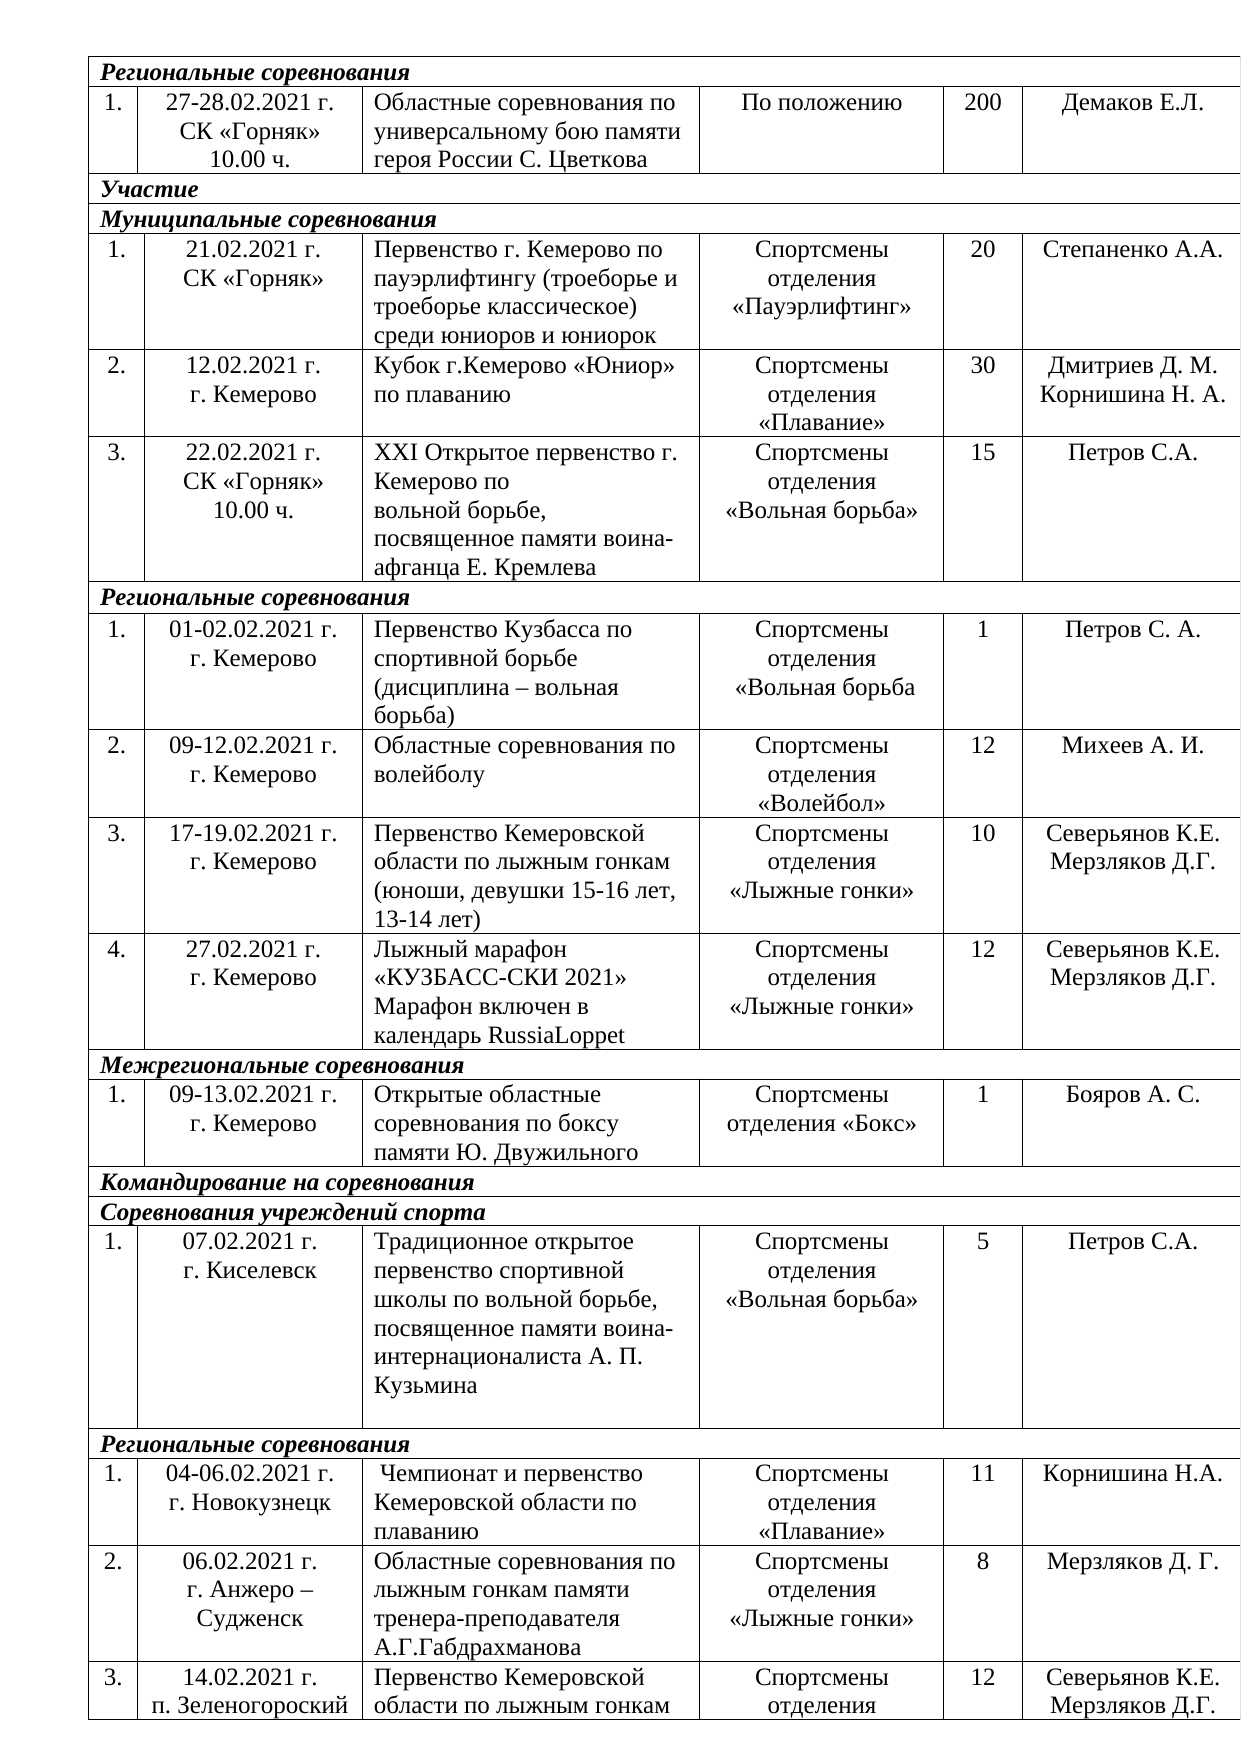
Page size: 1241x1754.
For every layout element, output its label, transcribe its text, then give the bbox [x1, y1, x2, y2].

table_cell Первенство Кузбасса по спортивной борьбе (дисциплина – вольная борьба) [363, 614, 699, 729]
table_cell Дмитриев Д. М. Корнишина Н. А. [1023, 350, 1240, 436]
table_cell 22.02.2021 г. СК «Горняк» 10.00 ч. [145, 437, 362, 581]
table_cell 11 [944, 1459, 1022, 1545]
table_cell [138, 1662, 362, 1719]
table_cell 1 [944, 1080, 1022, 1166]
table_cell 10 [944, 818, 1022, 933]
table_cell Спортсмены отделения «Лыжные гонки» [700, 934, 943, 1049]
table_cell 3. [89, 1662, 137, 1719]
table_cell 12 [944, 1662, 1022, 1719]
table_cell Спортсмены отделения «Вольная борьба [700, 614, 943, 729]
table_cell 1. [89, 1226, 137, 1428]
table_cell 12 [944, 730, 1022, 817]
table_cell Региональные соревнования [89, 57, 1240, 86]
table_cell Соревнования учреждений спорта [89, 1197, 1240, 1225]
table_cell 1. [89, 234, 144, 349]
table_cell 01-02.02.2021 г. г. Кемерово [145, 614, 362, 729]
table_cell 27-28.02.2021 г. СК «Горняк» 10.00 ч. [138, 87, 362, 173]
table_cell 09-13.02.2021 г. г. Кемерово [145, 1080, 362, 1166]
table_cell Демаков Е.Л. [1023, 87, 1240, 173]
table_cell Спортсмены отделения «Волейбол» [700, 730, 943, 817]
table_cell Первенство Кемеровской области по лыжным гонкам (юноши, девушки 15-16 лет, 13-14 лет) [363, 818, 699, 933]
table_cell Северьянов К.Е. Мерзляков Д.Г. [1023, 934, 1240, 1049]
table_cell Северьянов К.Е. Мерзляков Д.Г. [1023, 818, 1240, 933]
table_cell 1. [89, 614, 144, 729]
table_cell Межрегиональные соревнования [89, 1050, 1240, 1078]
table_cell Региональные соревнования [89, 582, 1240, 613]
table_cell Спортсмены отделения «Вольная борьба» [700, 1226, 943, 1428]
table_cell Михеев А. И. [1023, 730, 1240, 817]
table_cell Мерзляков Д. Г. [1023, 1546, 1240, 1661]
table_cell 04-06.02.2021 г. г. Новокузнецк [138, 1459, 362, 1545]
table_cell 21.02.2021 г. СК «Горняк» [145, 234, 362, 349]
table_cell 1 [944, 614, 1022, 729]
table_cell 4. [89, 934, 144, 1049]
table_cell 1. [89, 1459, 137, 1545]
table_cell Спортсмены отделения «Бокс» [700, 1080, 943, 1166]
table_cell 30 [944, 350, 1022, 436]
table_cell Первенство г. Кемерово по пауэрлифтингу (троеборье и троеборье классическое) среди юниоров и юниорок [363, 234, 699, 349]
table_cell Спортсмены отделения «Плавание» [700, 350, 943, 436]
table_cell Чемпионат и первенство Кемеровской области по плаванию [363, 1459, 699, 1545]
table_cell 12.02.2021 г. г. Кемерово [145, 350, 362, 436]
table_cell 09-12.02.2021 г. г. Кемерово [145, 730, 362, 817]
table_cell Степаненко А.А. [1023, 234, 1240, 349]
table_cell Спортсмены отделения «Пауэрлифтинг» [700, 234, 943, 349]
table_cell 27.02.2021 г. г. Кемерово [145, 934, 362, 1049]
table_cell Лыжный марафон «КУЗБАСС-СКИ 2021» Марафон включен в календарь RussiaLoppet [363, 934, 699, 1049]
table_cell 2. [89, 350, 144, 436]
table_cell 20 [944, 234, 1022, 349]
table_cell Участие [89, 174, 1240, 203]
table_cell 2. [89, 1546, 137, 1661]
table_cell Командирование на соревнования [89, 1167, 1240, 1196]
table_cell Областные соревнования по лыжным гонкам памяти тренера-преподавателя А.Г.Габдрахманова [363, 1546, 699, 1661]
table_cell 15 [944, 437, 1022, 581]
table_cell 200 [944, 87, 1022, 173]
table_cell Бояров А. С. [1023, 1080, 1240, 1166]
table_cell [700, 1546, 943, 1661]
table_cell 3. [89, 818, 144, 933]
table_cell Спортсмены отделения «Лыжные гонки» [700, 818, 943, 933]
table_cell Открытые областные соревнования по боксу памяти Ю. Двужильного [363, 1080, 699, 1166]
table_cell Областные соревнования по универсальному бою памяти героя России С. Цветкова [363, 87, 699, 173]
table_cell Кубок г.Кемерово «Юниор» по плаванию [363, 350, 699, 436]
table_cell Петров С.А. [1023, 1226, 1240, 1428]
table_cell XXI Открытое первенство г. Кемерово по вольной борьбе, посвященное памяти воина-афганца Е. Кремлева [363, 437, 699, 581]
table_cell 12 [944, 934, 1022, 1049]
table_cell 2. [89, 730, 144, 817]
table_cell По положению [700, 87, 943, 173]
table_cell Муниципальные соревнования [89, 204, 1240, 233]
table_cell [700, 1662, 943, 1719]
table_cell Региональные соревнования [89, 1429, 1240, 1457]
table_cell Спортсмены отделения «Вольная борьба» [700, 437, 943, 581]
table_cell 07.02.2021 г. г. Киселевск [138, 1226, 362, 1428]
table_cell 5 [944, 1226, 1022, 1428]
table_cell Петров С. А. [1023, 614, 1240, 729]
table_cell 06.02.2021 г. г. Анжеро – Судженск [138, 1546, 362, 1661]
table_cell Петров С.А. [1023, 437, 1240, 581]
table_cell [363, 1662, 699, 1719]
table_cell Традиционное открытое первенство спортивной школы по вольной борьбе, посвященное памяти воина-интернационалиста А. П. Кузьмина [363, 1226, 699, 1428]
table_cell 8 [944, 1546, 1022, 1661]
table_cell Областные соревнования по волейболу [363, 730, 699, 817]
table_cell 1. [89, 87, 137, 173]
table_cell Корнишина Н.А. [1023, 1459, 1240, 1545]
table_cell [1023, 1662, 1240, 1719]
table_cell 17-19.02.2021 г. г. Кемерово [145, 818, 362, 933]
table_cell 3. [89, 437, 144, 581]
table_cell Спортсмены отделения «Плавание» [700, 1459, 943, 1545]
table_cell 1. [89, 1080, 144, 1166]
